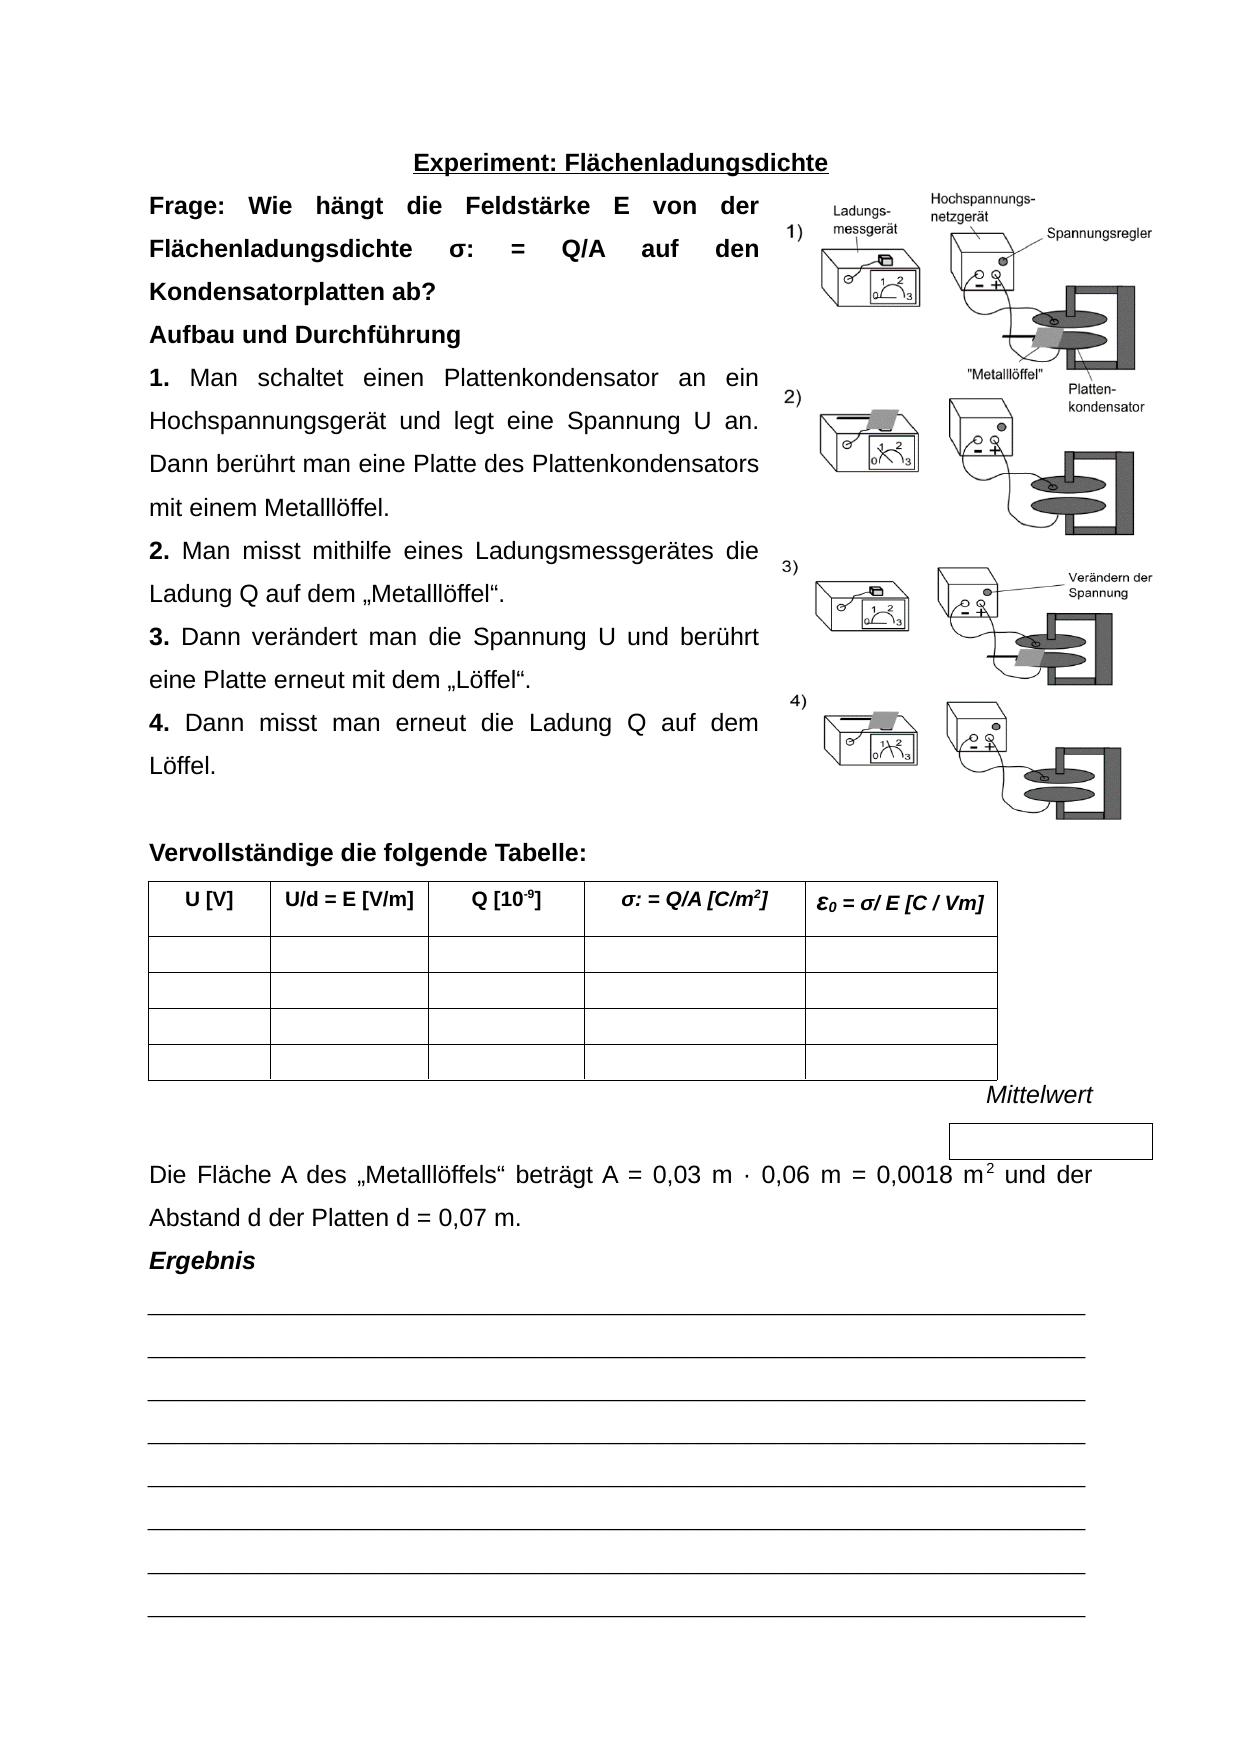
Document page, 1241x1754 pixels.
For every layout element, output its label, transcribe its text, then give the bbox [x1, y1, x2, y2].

table_cell [149, 1045, 270, 1079]
table_header U/d = E [V/m] [271, 882, 428, 936]
table_cell [806, 937, 997, 972]
table_cell [271, 1045, 428, 1079]
text 2. Man misst mithilfe eines Ladungsmessgerätes die Ladung Q auf dem „Metalllöffel“. [149, 536, 1093, 608]
table_cell [585, 937, 805, 972]
table_cell [149, 937, 270, 972]
table_cell [806, 1045, 997, 1079]
table_cell [271, 973, 428, 1008]
text Frage: Wie hängt die Feldstärke E von der Flächenladungsdichte σ: = Q/A auf den Kondensatorplatten ab? [149, 191, 778, 306]
text Ergebnis [149, 1246, 1093, 1274]
table_cell [806, 1009, 997, 1043]
text Experiment: Flächenladungsdichte [149, 148, 1093, 176]
table_header ε0 = σ/ E [C / Vm] [806, 882, 997, 936]
table_cell [429, 973, 584, 1008]
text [148, 1289, 1093, 1619]
table_cell [429, 937, 584, 972]
text 4. Dann misst man erneut die Ladung Q auf dem Löffel. [149, 708, 778, 780]
table_cell [429, 1009, 584, 1043]
picture [778, 553, 1155, 823]
table_header [950, 1124, 1152, 1159]
text Die Fläche A des „Metalllöffels“ beträgt A = 0,03 m · 0,06 m = 0,0018 m2 und der Abstand d der Platten d = 0,07 m. [149, 1159, 1093, 1231]
text 1. Man schaltet einen Plattenkondensator an ein Hochspannungsgerät und legt eine Spannung U an. Dann berührt man eine Platte des Plattenkondensators mit einem Metalllöffel. [149, 363, 778, 521]
table_header σ: = Q/A [C/m2] [585, 882, 805, 936]
text Aufbau und Durchführung [149, 320, 778, 349]
table_cell [149, 973, 270, 1008]
table_cell [271, 1009, 428, 1043]
table_cell [429, 1045, 584, 1079]
picture [778, 188, 1153, 538]
text 3. Dann verändert man die Spannung U und berührt eine Platte erneut mit dem „Löffel“. [149, 622, 778, 694]
table_cell [585, 1045, 805, 1079]
table_cell [806, 973, 997, 1008]
table_cell [585, 1009, 805, 1043]
table_cell [271, 937, 428, 972]
table_header Q [10-9] [429, 882, 584, 936]
table_header U [V] [149, 882, 270, 936]
text Vervollständige die folgende Tabelle: [149, 838, 1093, 866]
table_cell [149, 1009, 270, 1043]
text Mittelwert [149, 1080, 1093, 1109]
table_cell [585, 973, 805, 1008]
